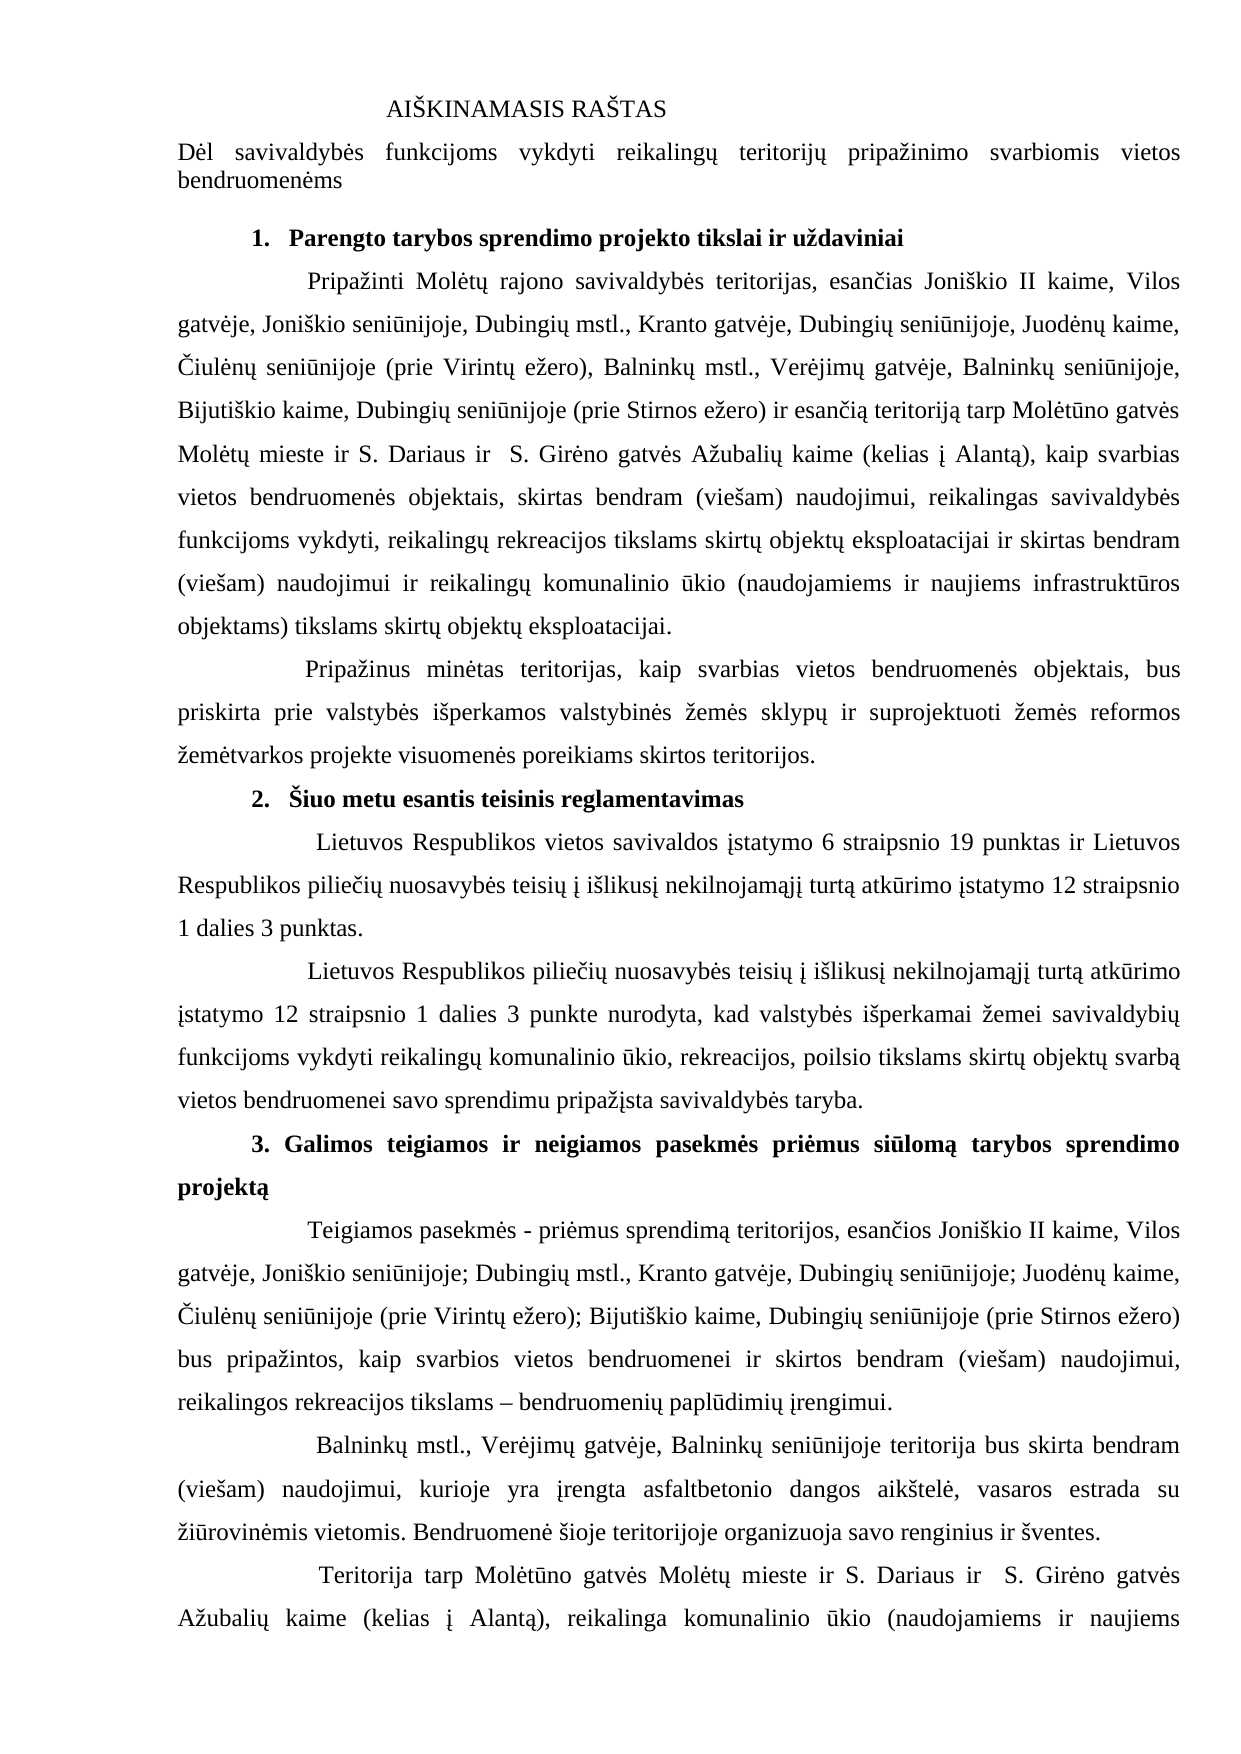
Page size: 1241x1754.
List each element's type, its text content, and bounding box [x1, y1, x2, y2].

text Balninkų mstl., Verėjimų gatvėje, Balninkų seniūnijoje teritorija bus skirta bendram (viešam) naudojimui, kurioje yra įrengta asfaltbetonio dangos aikštelė, vasaros estrada su žiūrovinėmis vietomis. Bendruomenė šioje teritorijoje organizuoja savo renginius ir šventes. [177, 1431, 1181, 1546]
text 3. Galimos teigiamos ir neigiamos pasekmės priėmus siūlomą tarybos sprendimo projektą [177, 1129, 1181, 1201]
text Teigiamos pasekmės - priėmus sprendimą teritorijos, esančios Joniškio II kaime, Vilos gatvėje, Joniškio seniūnijoje; Dubingių mstl., Kranto gatvėje, Dubingių seniūnijoje; Juodėnų kaime, Čiulėnų seniūnijoje (prie Virintų ežero); Bijutiškio kaime, Dubingių seniūnijoje (prie Stirnos ežero) bus pripažintos, kaip svarbios vietos bendruomenei ir skirtos bendram (viešam) naudojimui, reikalingos rekreacijos tikslams – bendruomenių paplūdimių įrengimui. [177, 1215, 1181, 1416]
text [177, 1560, 1181, 1632]
text AIŠKINAMASIS RAŠTAS [29, 94, 1181, 122]
text Lietuvos Respublikos piliečių nuosavybės teisių į išlikusį nekilnojamąjį turtą atkūrimo įstatymo 12 straipsnio 1 dalies 3 punkte nurodyta, kad valstybės išperkamai žemei savivaldybių funkcijoms vykdyti reikalingų komunalinio ūkio, rekreacijos, poilsio tikslams skirtų objektų svarbą vietos bendruomenei savo sprendimu pripažįsta savivaldybės taryba. [177, 956, 1181, 1114]
list Pripažinus minėtas teritorijas, kaip svarbias vietos bendruomenės objektais, bus priskirta prie valstybės išperkamos valstybinės žemės sklypų ir suprojektuoti žemės reformos žemėtvarkos projekte visuomenės poreikiams skirtos teritorijos. [177, 654, 1181, 769]
text Dėl savivaldybės funkcijoms vykdyti reikalingų teritorijų pripažinimo svarbiomis vietos bendruomenėms [177, 137, 1181, 194]
text Lietuvos Respublikos vietos savivaldos įstatymo 6 straipsnio 19 punktas ir Lietuvos Respublikos piliečių nuosavybės teisių į išlikusį nekilnojamąjį turtą atkūrimo įstatymo 12 straipsnio 1 dalies 3 punktas. [177, 827, 1181, 942]
text Pripažinti Molėtų rajono savivaldybės teritorijas, esančias Joniškio II kaime, Vilos gatvėje, Joniškio seniūnijoje, Dubingių mstl., Kranto gatvėje, Dubingių seniūnijoje, Juodėnų kaime, Čiulėnų seniūnijoje (prie Virintų ežero), Balninkų mstl., Verėjimų gatvėje, Balninkų seniūnijoje, Bijutiškio kaime, Dubingių seniūnijoje (prie Stirnos ežero) ir esančią teritoriją tarp Molėtūno gatvės Molėtų mieste ir S. Dariaus ir S. Girėno gatvės Ažubalių kaime (kelias į Alantą), kaip svarbias vietos bendruomenės objektais, skirtas bendram (viešam) naudojimui, reikalingas savivaldybės funkcijoms vykdyti, reikalingų rekreacijos tikslams skirtų objektų eksploatacijai ir skirtas bendram (viešam) naudojimui ir reikalingų komunalinio ūkio (naudojamiems ir naujiems infrastruktūros objektams) tikslams skirtų objektų eksploatacijai. [177, 266, 1181, 640]
list Šiuo metu esantis teisinis reglamentavimas [251, 784, 1181, 812]
list Parengto tarybos sprendimo projekto tikslai ir uždaviniai [251, 223, 1181, 252]
